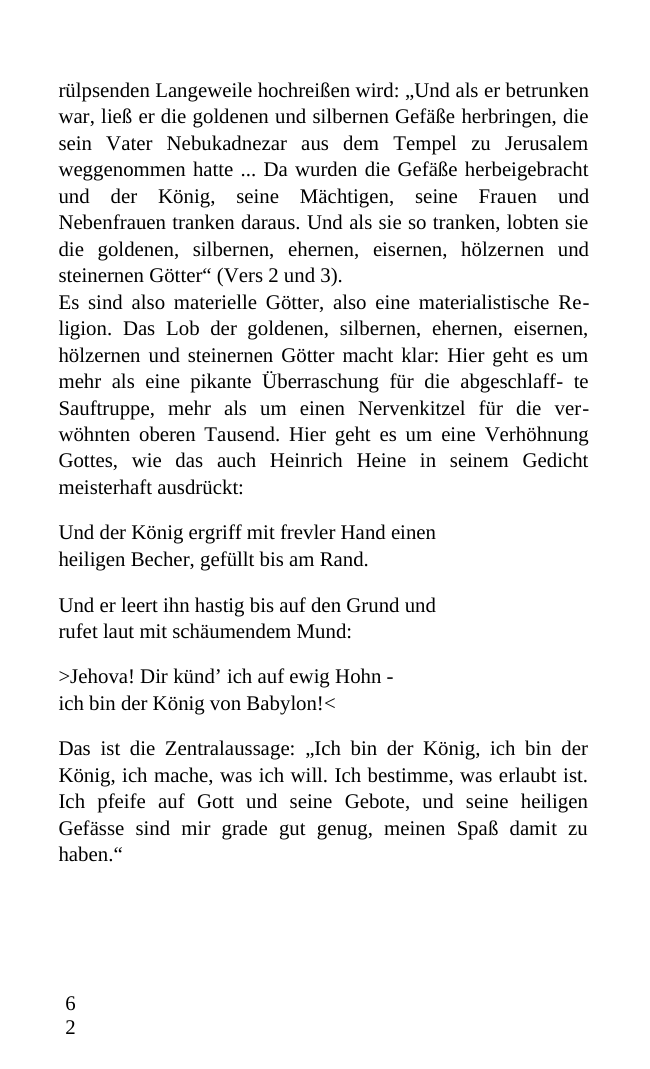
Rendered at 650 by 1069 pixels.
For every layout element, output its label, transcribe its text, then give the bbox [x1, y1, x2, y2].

text Das ist die Zentralaussage: „Ich bin der König, ich bin der König, ich mache, was ich will. Ich bestimme, was erlaubt ist. Ich pfeife auf Gott und seine Gebote, und seine heiligen Gefässe sind mir grade gut genug, meinen Spaß damit zu haben.“ [58, 734, 589, 867]
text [58, 76, 589, 288]
text Es sind also materielle Götter, also eine materialistische Religion. Das Lob der goldenen, silbernen, ehernen, eisernen, hölzernen und steinernen Götter macht klar: Hier geht es um mehr als eine pikante Überraschung für die abgeschlaff- te Sauftruppe, mehr als um einen Nervenkitzel für die verwöhnten oberen Tausend. Hier geht es um eine Verhöhnung Gottes, wie das auch Heinrich Heine in seinem Gedicht meisterhaft ausdrückt: [58, 288, 589, 499]
text Und er leert ihn hastig bis auf den Grund und rufet laut mit schäumendem Mund: [58, 591, 439, 644]
text Und der König ergriff mit frevler Hand einen heiligen Becher, gefüllt bis am Rand. [58, 518, 439, 572]
text >Jehova! Dir künd’ ich auf ewig Hohn - ich bin der König von Babylon!< [58, 663, 408, 716]
